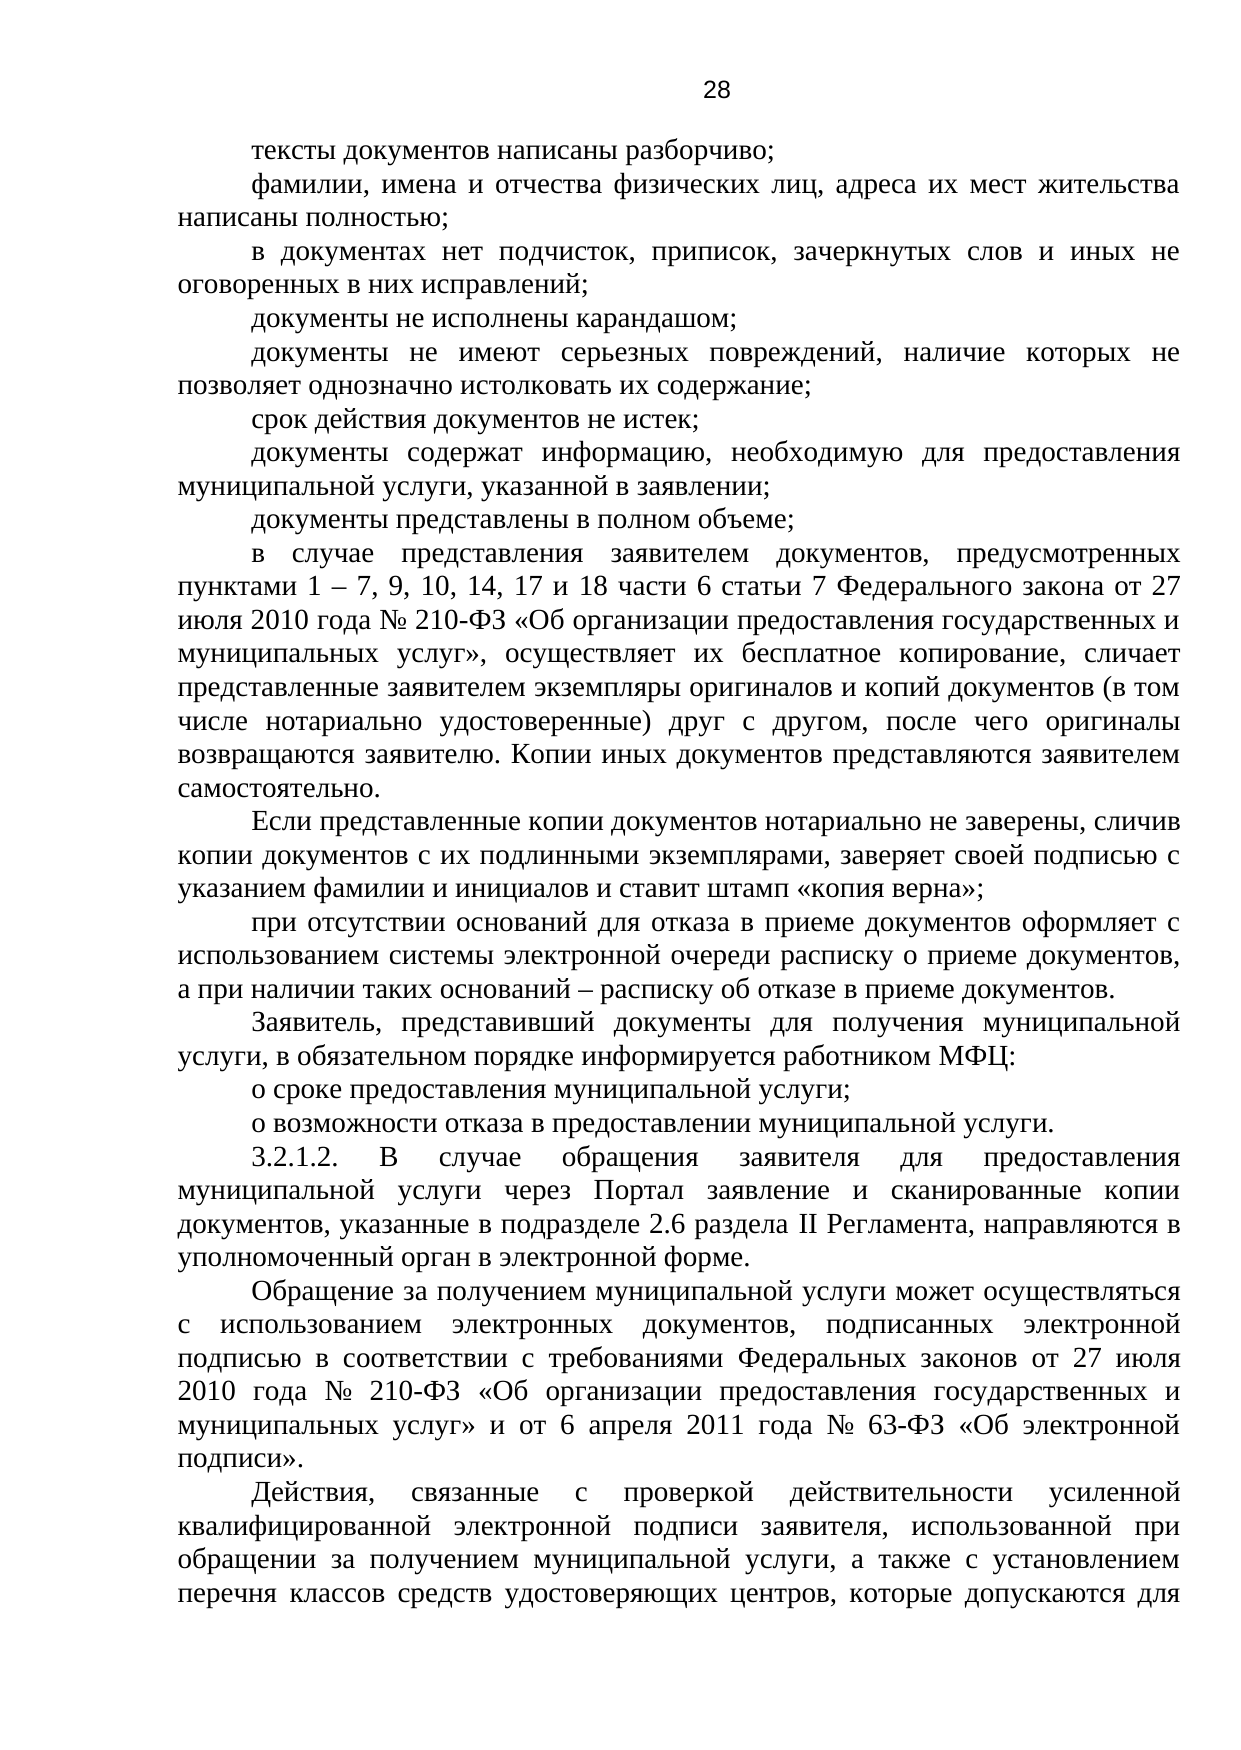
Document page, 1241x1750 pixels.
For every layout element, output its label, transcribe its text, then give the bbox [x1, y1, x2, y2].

text Обращение за получением муниципальной услуги может осуществляться с использованием электронных документов, подписанных электронной подписью в соответствии с требованиями Федеральных законов от 27 июля 2010 года № 210-ФЗ «Об организации предоставления государственных и муниципальных услуг» и от 6 апреля 2011 года № 63-ФЗ «Об электронной подписи». [177, 1273, 1181, 1474]
text документы не исполнены карандашом; [177, 300, 1181, 334]
text документы представлены в полном объеме; [177, 501, 1181, 535]
text 3.2.1.2. В случае обращения заявителя для предоставления муниципальной услуги через Портал заявление и сканированные копии документов, указанные в подразделе 2.6 раздела II Регламента, направляются в уполномоченный орган в электронной форме. [177, 1139, 1181, 1273]
text фамилии, имена и отчества физических лиц, адреса их мест жительства написаны полностью; [177, 166, 1181, 233]
text документы не имеют серьезных повреждений, наличие которых не позволяет однозначно истолковать их содержание; [177, 334, 1181, 401]
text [177, 1474, 1181, 1608]
text тексты документов написаны разборчиво; [177, 132, 1181, 166]
text в случае представления заявителем документов, предусмотренных пунктами 1 – 7, 9, 10, 14, 17 и 18 части 6 статьи 7 Федерального закона от 27 июля 2010 года № 210-ФЗ «Об организации предоставления государственных и муниципальных услуг», осуществляет их бесплатное копирование, сличает представленные заявителем экземпляры оригиналов и копий документов (в том числе нотариально удостоверенные) друг с другом, после чего оригиналы возвращаются заявителю. Копии иных документов представляются заявителем самостоятельно. [177, 535, 1181, 803]
text при отсутствии оснований для отказа в приеме документов оформляет с использованием системы электронной очереди расписку о приеме документов, а при наличии таких оснований – расписку об отказе в приеме документов. [177, 904, 1181, 1004]
text о возможности отказа в предоставлении муниципальной услуги. [177, 1105, 1181, 1139]
text срок действия документов не истек; [177, 401, 1181, 434]
text Если представленные копии документов нотариально не заверены, сличив копии документов с их подлинными экземплярами, заверяет своей подписью с указанием фамилии и инициалов и ставит штамп «копия верна»; [177, 803, 1181, 904]
text Заявитель, представивший документы для получения муниципальной услуги, в обязательном порядке информируется работником МФЦ: [177, 1004, 1181, 1072]
text в документах нет подчисток, приписок, зачеркнутых слов и иных не оговоренных в них исправлений; [177, 233, 1181, 300]
text документы содержат информацию, необходимую для предоставления муниципальной услуги, указанной в заявлении; [177, 434, 1181, 501]
text о сроке предоставления муниципальной услуги; [177, 1072, 1181, 1105]
